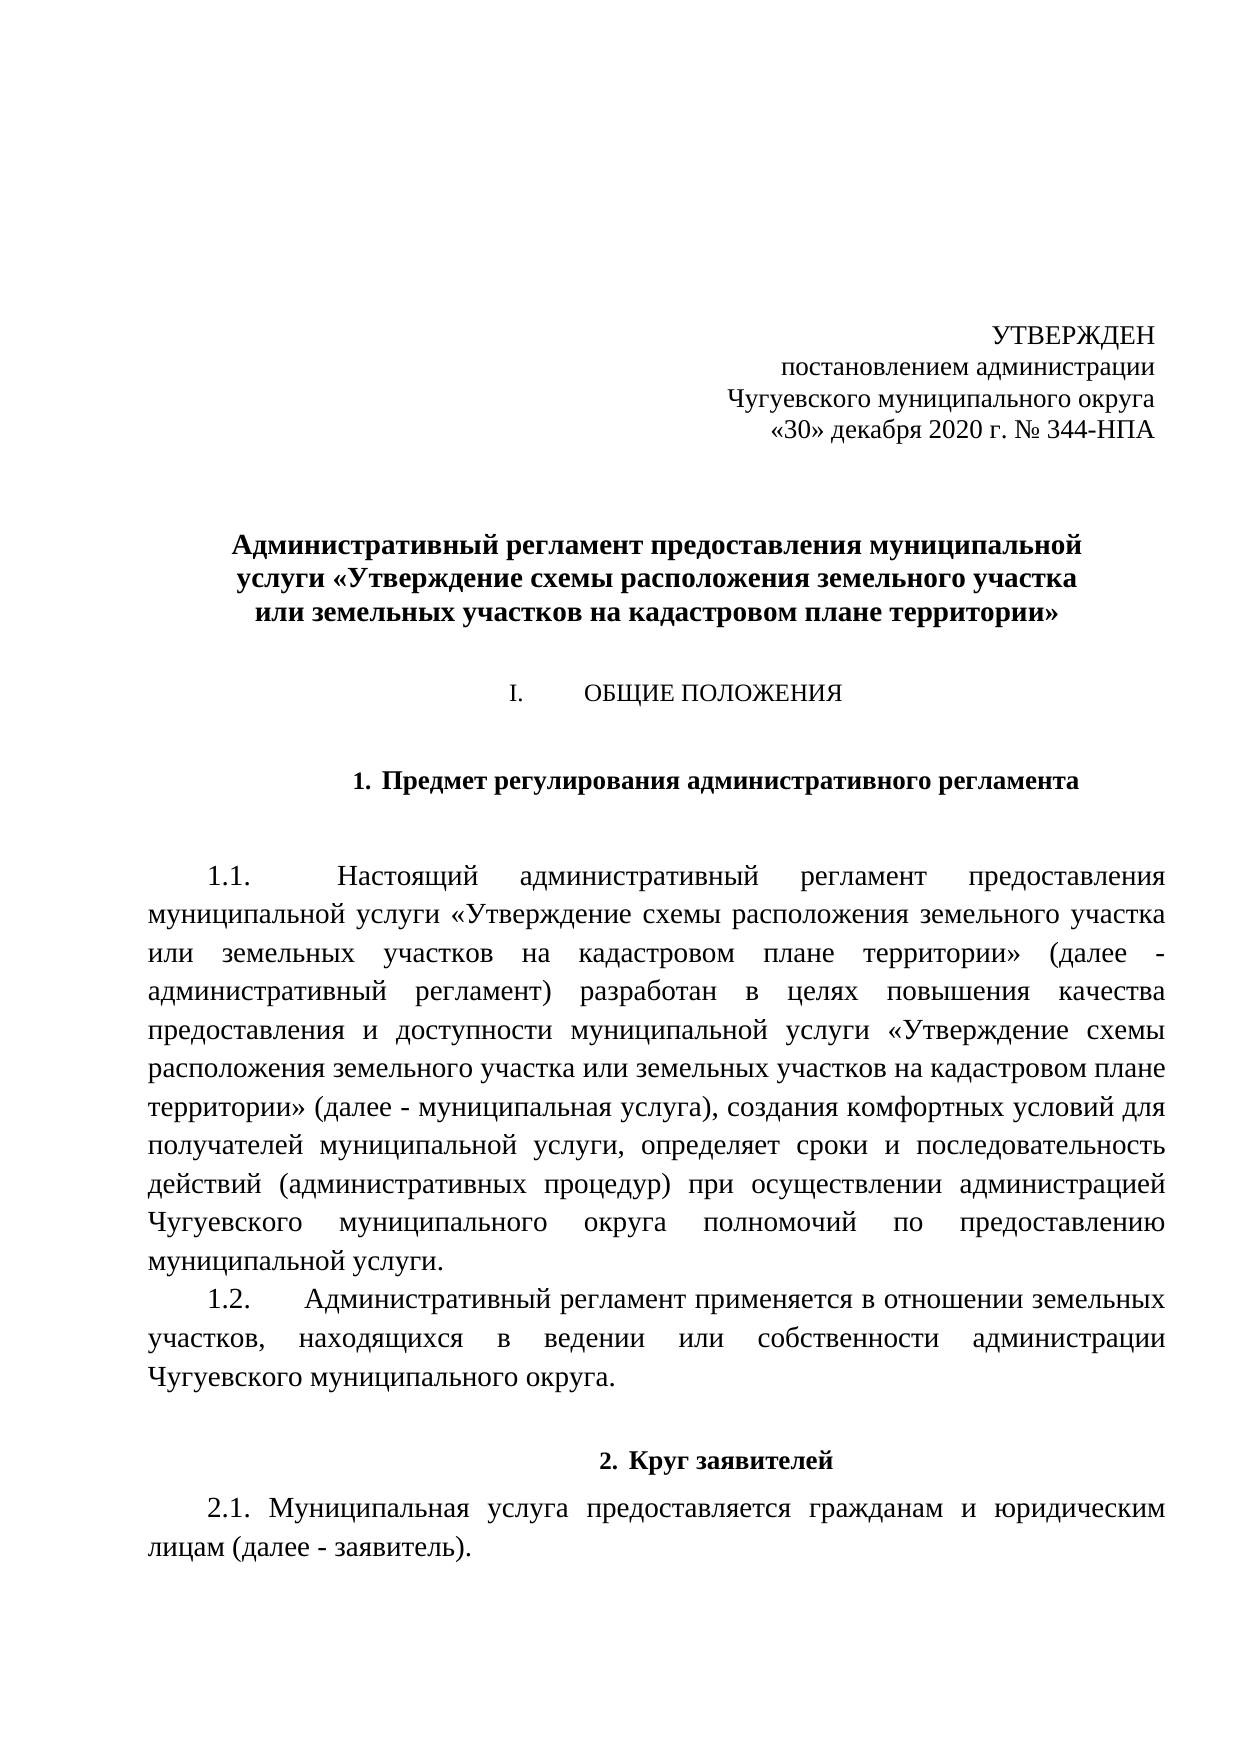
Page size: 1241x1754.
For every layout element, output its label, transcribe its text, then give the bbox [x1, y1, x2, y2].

list Круг заявителей [207, 1444, 1166, 1475]
table_header УТВЕРЖДЕН постановлением администрации Чугуевского муниципального округа «30» декабря 2020 г. № 344-НПА [708, 319, 1166, 527]
text Административный регламент предоставления муниципальной [148, 527, 1166, 561]
text услуги «Утверждение схемы расположения земельного участка [148, 561, 1166, 594]
list Административный регламент применяется в отношении земельных участков, находящихся в ведении или собственности администрации Чугуевского муниципального округа. [148, 1282, 1166, 1392]
text или земельных участков на кадастровом плане территории» [148, 594, 1166, 628]
list Предмет регулирования административного регламента [207, 764, 1166, 795]
text 2.1. Муниципальная услуга предоставляется гражданам и юридическим лицам (далее - заявитель). [148, 1491, 1166, 1563]
list ОБЩИЕ ПОЛОЖЕНИЯ [185, 678, 1166, 707]
list Настоящий административный регламент предоставления муниципальной услуги «Утверждение схемы расположения земельного участка или земельных участков на кадастровом плане территории» (далее - административный регламент) разработан в целях повышения качества предоставления и доступности муниципальной услуги «Утверждение схемы расположения земельного участка или земельных участков на кадастровом плане территории» (далее - муниципальная услуга), создания комфортных условий для получателей муниципальной услуги, определяет сроки и последовательность действий (административных процедур) при осуществлении администрацией Чугуевского муниципального округа полномочий по предоставлению муниципальной услуги. [148, 858, 1166, 1277]
